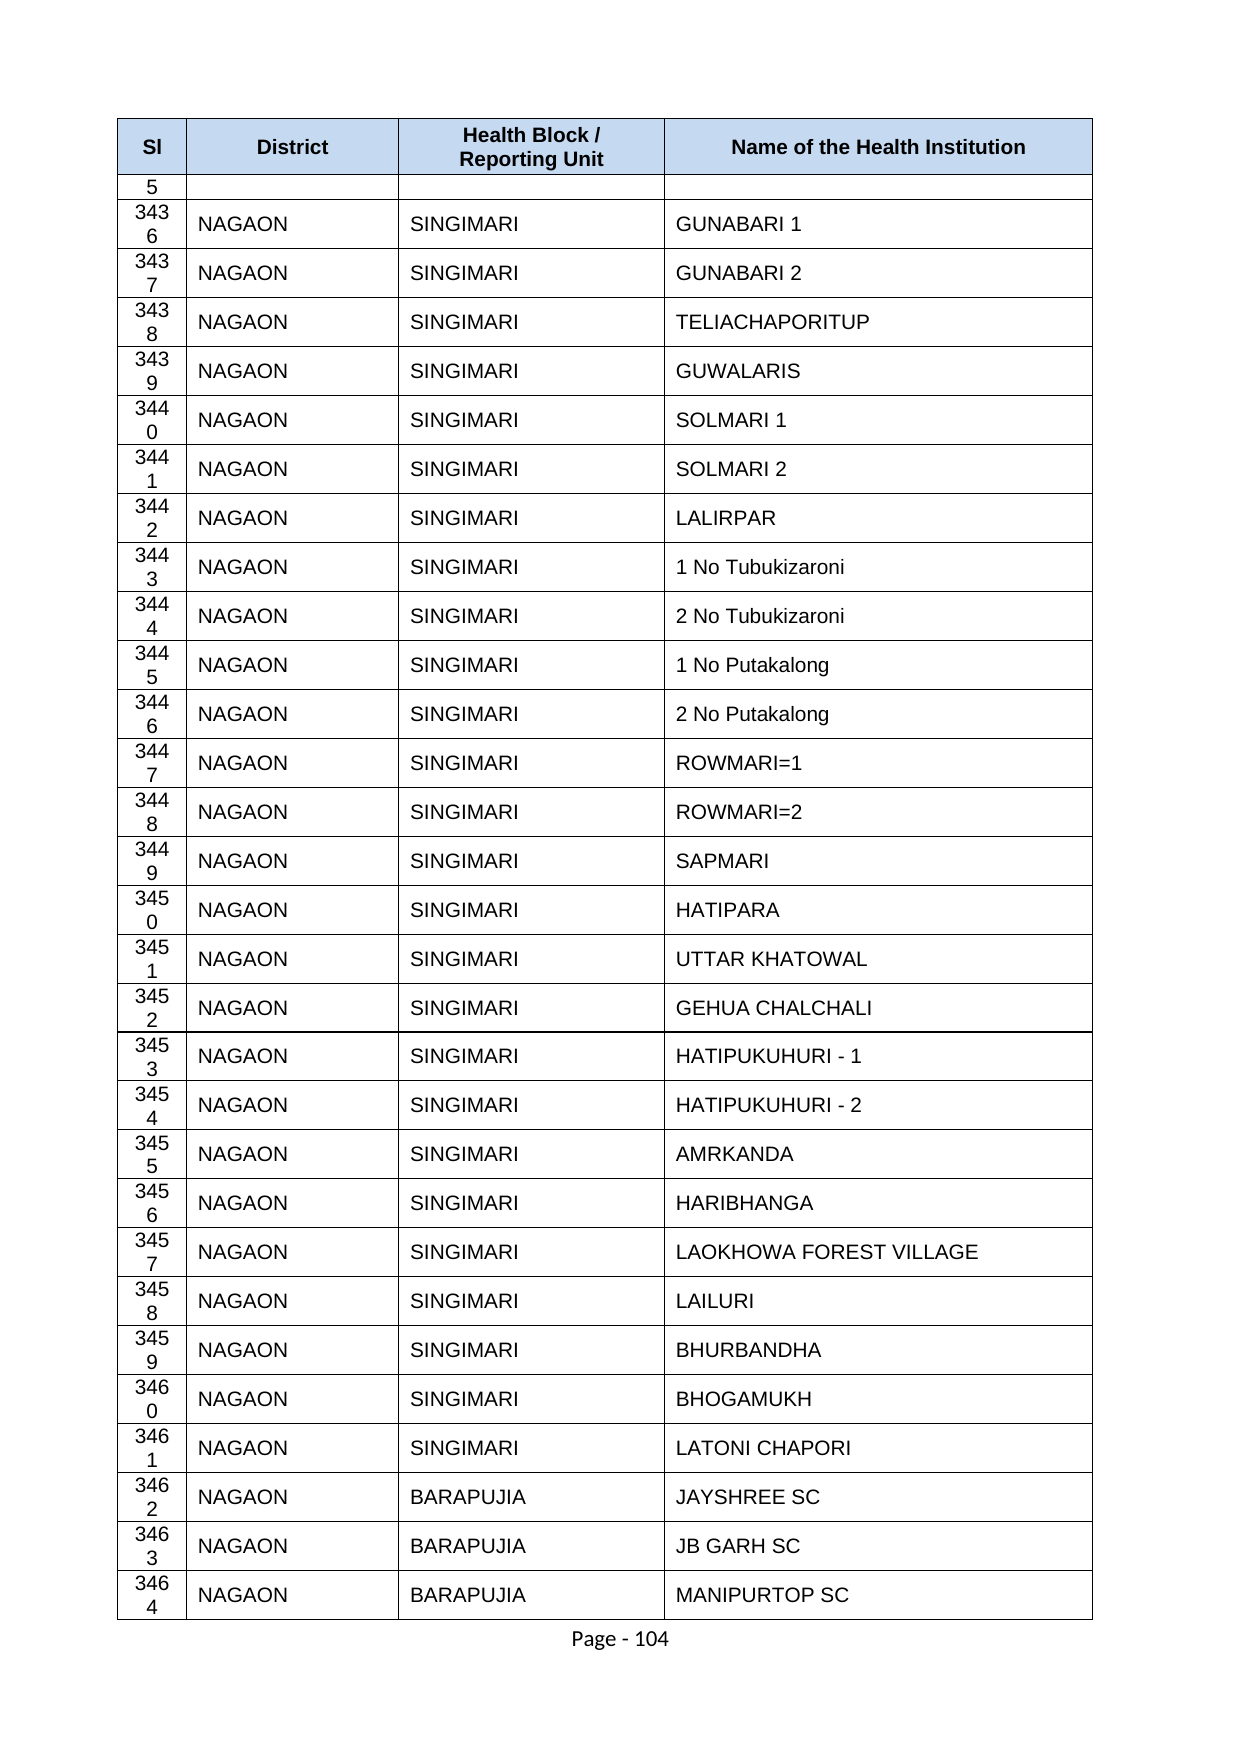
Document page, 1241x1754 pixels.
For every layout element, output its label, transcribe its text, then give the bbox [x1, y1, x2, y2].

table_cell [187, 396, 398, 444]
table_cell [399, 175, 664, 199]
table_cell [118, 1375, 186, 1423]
table_header Health Block / Reporting Unit [399, 119, 664, 174]
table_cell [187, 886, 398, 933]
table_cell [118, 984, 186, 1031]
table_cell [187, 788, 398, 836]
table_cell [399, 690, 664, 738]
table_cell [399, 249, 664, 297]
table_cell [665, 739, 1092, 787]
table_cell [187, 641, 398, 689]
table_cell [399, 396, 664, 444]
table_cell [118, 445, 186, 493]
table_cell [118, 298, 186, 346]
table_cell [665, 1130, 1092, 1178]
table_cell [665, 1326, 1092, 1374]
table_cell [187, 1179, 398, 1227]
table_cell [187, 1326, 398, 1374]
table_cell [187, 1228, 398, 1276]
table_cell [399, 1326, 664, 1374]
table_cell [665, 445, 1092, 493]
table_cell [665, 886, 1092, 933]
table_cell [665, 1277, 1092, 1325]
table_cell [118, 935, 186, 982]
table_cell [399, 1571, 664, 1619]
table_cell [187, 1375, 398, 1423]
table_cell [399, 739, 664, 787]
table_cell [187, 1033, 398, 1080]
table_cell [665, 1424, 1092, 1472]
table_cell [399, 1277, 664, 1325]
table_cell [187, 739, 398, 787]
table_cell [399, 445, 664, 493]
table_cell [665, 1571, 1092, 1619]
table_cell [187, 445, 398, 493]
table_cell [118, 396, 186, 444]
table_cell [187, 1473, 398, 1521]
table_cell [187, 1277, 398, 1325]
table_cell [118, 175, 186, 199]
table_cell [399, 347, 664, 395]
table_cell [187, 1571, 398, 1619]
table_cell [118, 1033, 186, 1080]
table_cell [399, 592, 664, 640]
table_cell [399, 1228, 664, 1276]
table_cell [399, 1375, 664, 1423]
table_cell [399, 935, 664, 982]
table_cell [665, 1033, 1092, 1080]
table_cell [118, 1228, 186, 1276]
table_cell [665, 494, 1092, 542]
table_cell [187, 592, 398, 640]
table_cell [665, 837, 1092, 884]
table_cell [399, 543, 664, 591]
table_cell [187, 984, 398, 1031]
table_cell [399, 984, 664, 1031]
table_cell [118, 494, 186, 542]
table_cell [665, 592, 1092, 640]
table_header Name of the Health Institution [665, 119, 1092, 174]
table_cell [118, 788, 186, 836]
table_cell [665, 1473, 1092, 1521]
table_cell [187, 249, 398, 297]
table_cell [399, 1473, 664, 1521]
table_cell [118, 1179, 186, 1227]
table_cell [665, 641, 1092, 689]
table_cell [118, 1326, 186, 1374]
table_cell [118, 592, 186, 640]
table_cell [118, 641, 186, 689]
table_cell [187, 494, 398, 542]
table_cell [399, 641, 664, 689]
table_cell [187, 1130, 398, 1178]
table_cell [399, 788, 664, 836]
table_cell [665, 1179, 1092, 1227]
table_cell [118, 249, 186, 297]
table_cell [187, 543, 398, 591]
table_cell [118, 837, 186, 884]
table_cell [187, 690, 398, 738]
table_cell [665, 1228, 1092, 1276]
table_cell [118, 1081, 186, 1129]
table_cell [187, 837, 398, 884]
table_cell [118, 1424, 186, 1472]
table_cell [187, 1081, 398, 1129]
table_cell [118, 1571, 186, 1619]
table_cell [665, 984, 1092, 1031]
table_header District [187, 119, 398, 174]
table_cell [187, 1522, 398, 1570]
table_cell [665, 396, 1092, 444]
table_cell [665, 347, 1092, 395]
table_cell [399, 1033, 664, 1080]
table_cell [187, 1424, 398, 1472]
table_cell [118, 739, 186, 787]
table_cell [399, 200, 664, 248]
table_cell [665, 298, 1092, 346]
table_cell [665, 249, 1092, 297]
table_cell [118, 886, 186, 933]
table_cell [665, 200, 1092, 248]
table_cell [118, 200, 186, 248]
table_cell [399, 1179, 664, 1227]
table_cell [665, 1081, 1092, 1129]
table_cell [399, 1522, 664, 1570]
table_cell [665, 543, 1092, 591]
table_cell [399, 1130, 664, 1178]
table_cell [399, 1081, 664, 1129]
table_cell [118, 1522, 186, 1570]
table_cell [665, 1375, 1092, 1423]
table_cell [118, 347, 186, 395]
table_header Sl [118, 119, 186, 174]
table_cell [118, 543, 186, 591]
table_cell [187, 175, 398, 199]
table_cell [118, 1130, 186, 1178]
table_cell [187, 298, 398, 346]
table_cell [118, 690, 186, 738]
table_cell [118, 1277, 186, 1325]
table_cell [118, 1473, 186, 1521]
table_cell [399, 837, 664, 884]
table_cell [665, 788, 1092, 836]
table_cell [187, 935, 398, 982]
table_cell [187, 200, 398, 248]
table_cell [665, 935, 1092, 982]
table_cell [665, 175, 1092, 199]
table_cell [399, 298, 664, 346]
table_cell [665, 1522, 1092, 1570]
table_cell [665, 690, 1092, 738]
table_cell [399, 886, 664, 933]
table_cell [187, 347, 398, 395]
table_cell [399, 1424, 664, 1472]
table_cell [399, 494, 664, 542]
